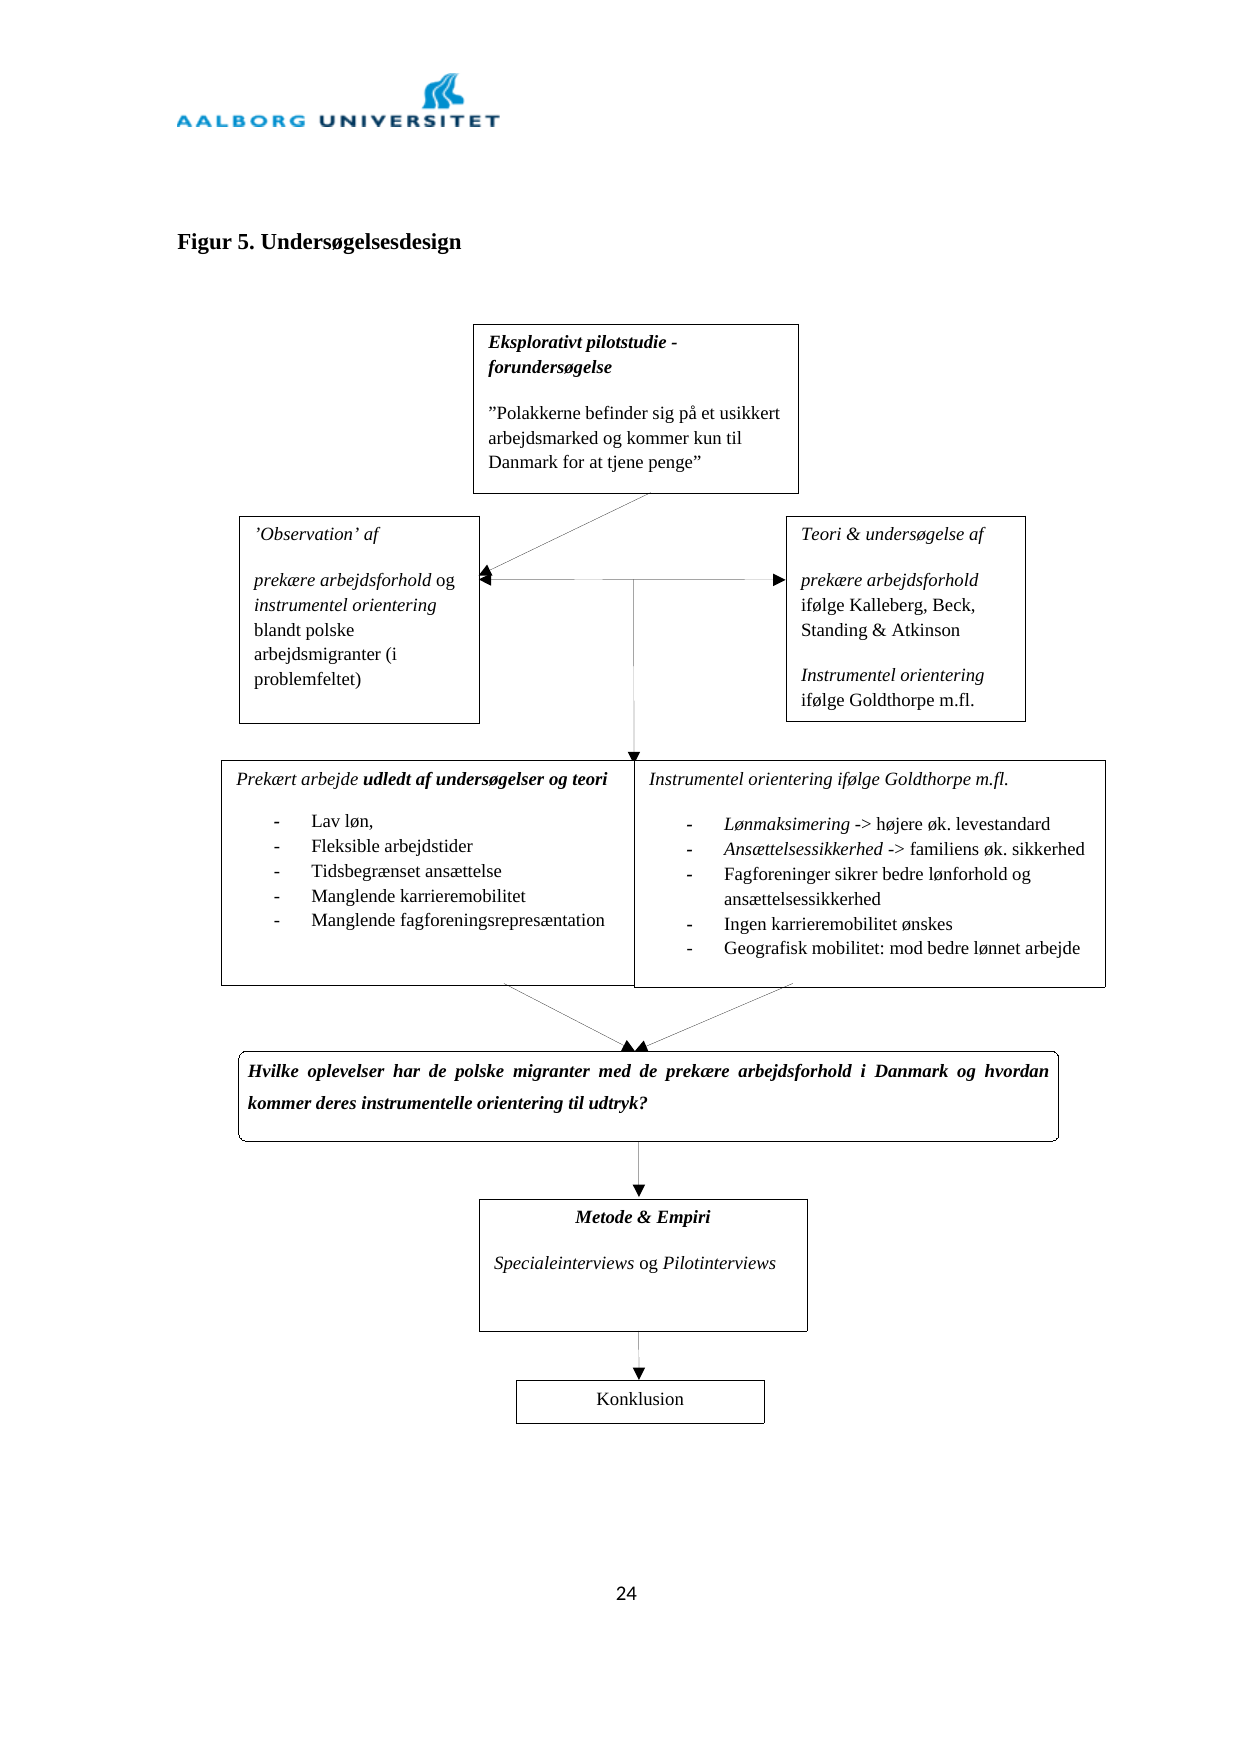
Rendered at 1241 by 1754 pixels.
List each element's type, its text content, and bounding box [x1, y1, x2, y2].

text Figur 5. Undersøgelsesdesign [177, 228, 1075, 254]
picture [177, 73, 500, 127]
